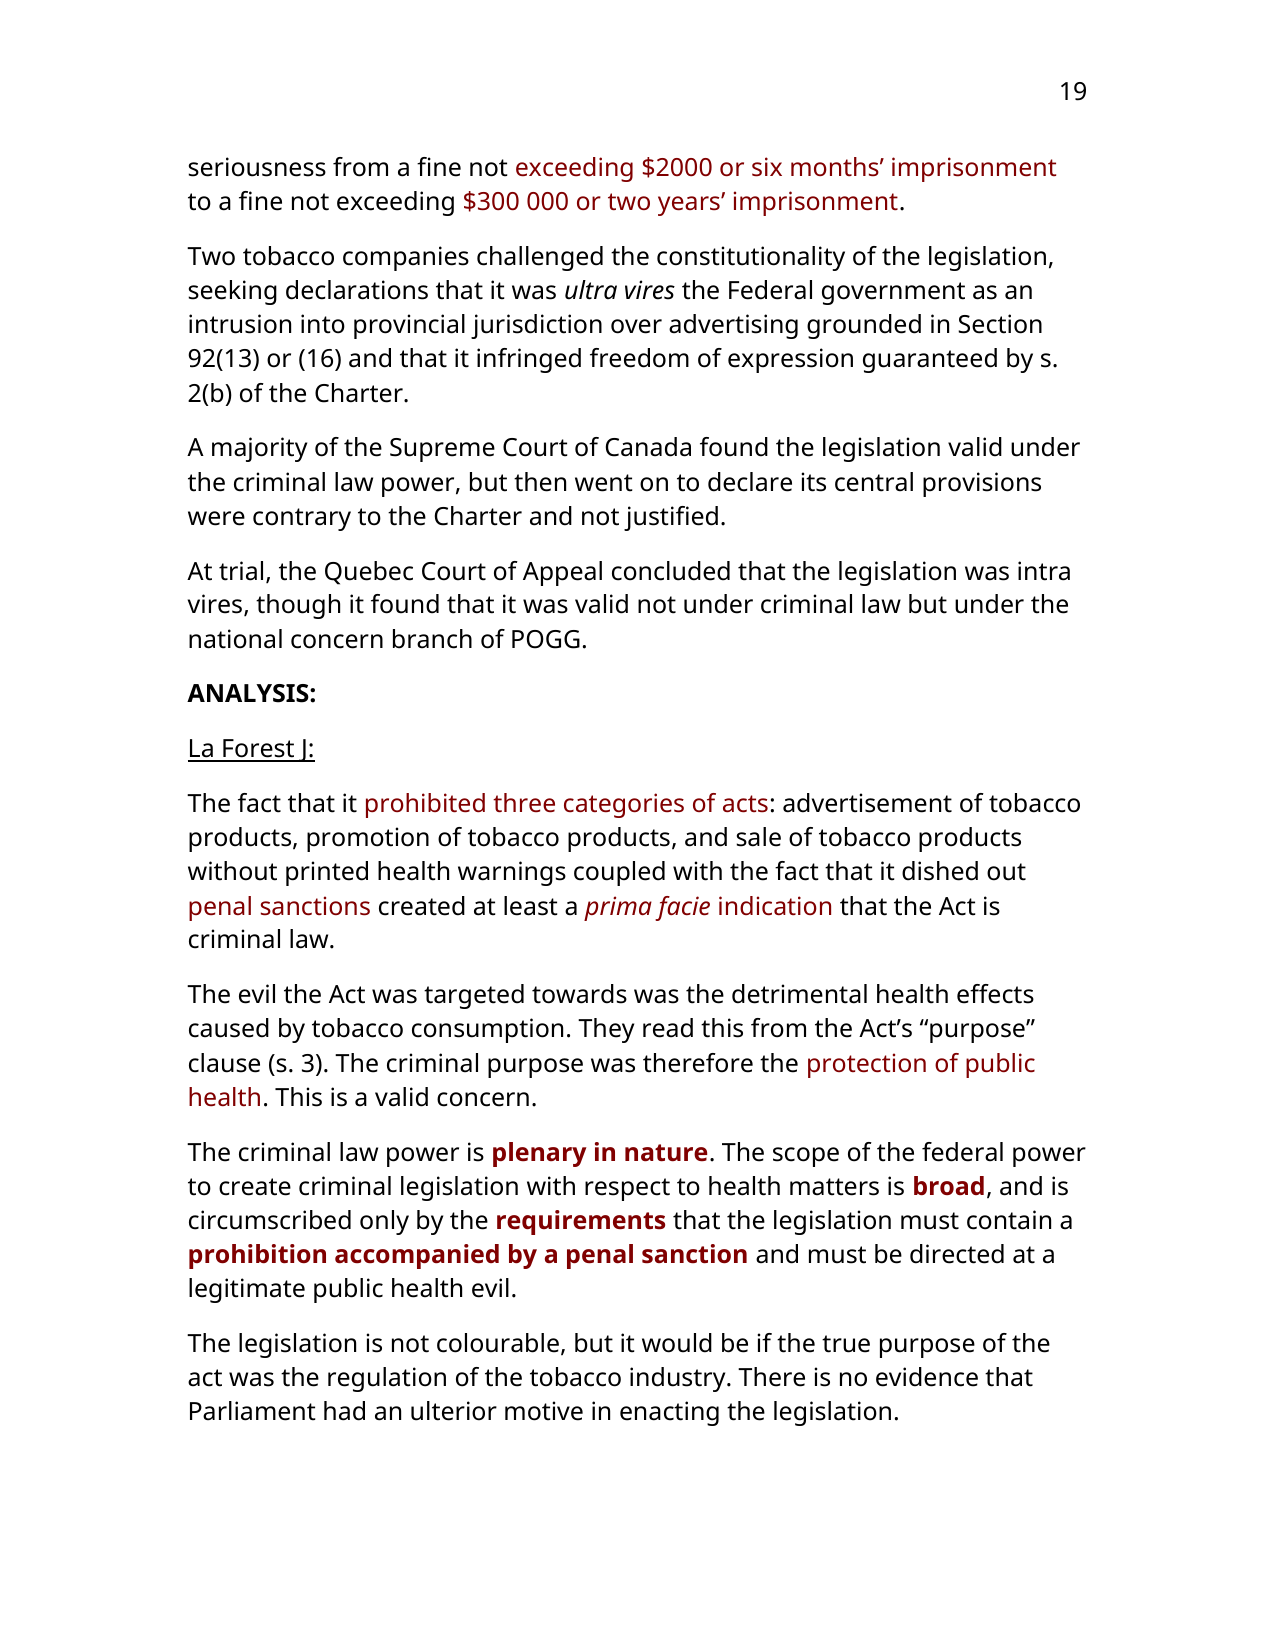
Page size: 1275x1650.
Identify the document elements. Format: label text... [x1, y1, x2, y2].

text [187, 150, 1087, 218]
text A majority of the Supreme Court of Canada found the legislation valid under the criminal law power, but then went on to declare its central provisions were contrary to the Charter and not justified. [187, 430, 1087, 532]
text Two tobacco companies challenged the constitutionality of the legislation, seeking declarations that it was ultra vires the Federal government as an intrusion into provincial jurisdiction over advertising grounded in Section 92(13) or (16) and that it infringed freedom of expression guaranteed by s. 2(b) of the Charter. [187, 239, 1087, 409]
text The fact that it prohibited three categories of acts: advertisement of tobacco products, promotion of tobacco products, and sale of tobacco products without printed health warnings coupled with the fact that it dished out penal sanctions created at least a prima facie indication that the Act is criminal law. [187, 786, 1087, 956]
text The criminal law power is plenary in nature. The scope of the federal power to create criminal legislation with respect to health matters is broad, and is circumscribed only by the requirements that the legislation must contain a prohibition accompanied by a penal sanction and must be directed at a legitimate public health evil. [187, 1134, 1087, 1304]
text ANALYSIS: [187, 676, 1087, 710]
text La Forest J: [187, 731, 1087, 765]
text The evil the Act was targeted towards was the detrimental health effects caused by tobacco consumption. They read this from the Act’s “purpose” clause (s. 3). The criminal purpose was therefore the protection of public health. This is a valid concern. [187, 977, 1087, 1113]
text At trial, the Quebec Court of Appeal concluded that the legislation was intra vires, though it found that it was valid not under criminal law but under the national concern branch of POGG. [187, 553, 1087, 655]
text The legislation is not colourable, but it would be if the true purpose of the act was the regulation of the tobacco industry. There is no evidence that Parliament had an ulterior motive in enacting the legislation. [187, 1325, 1087, 1427]
